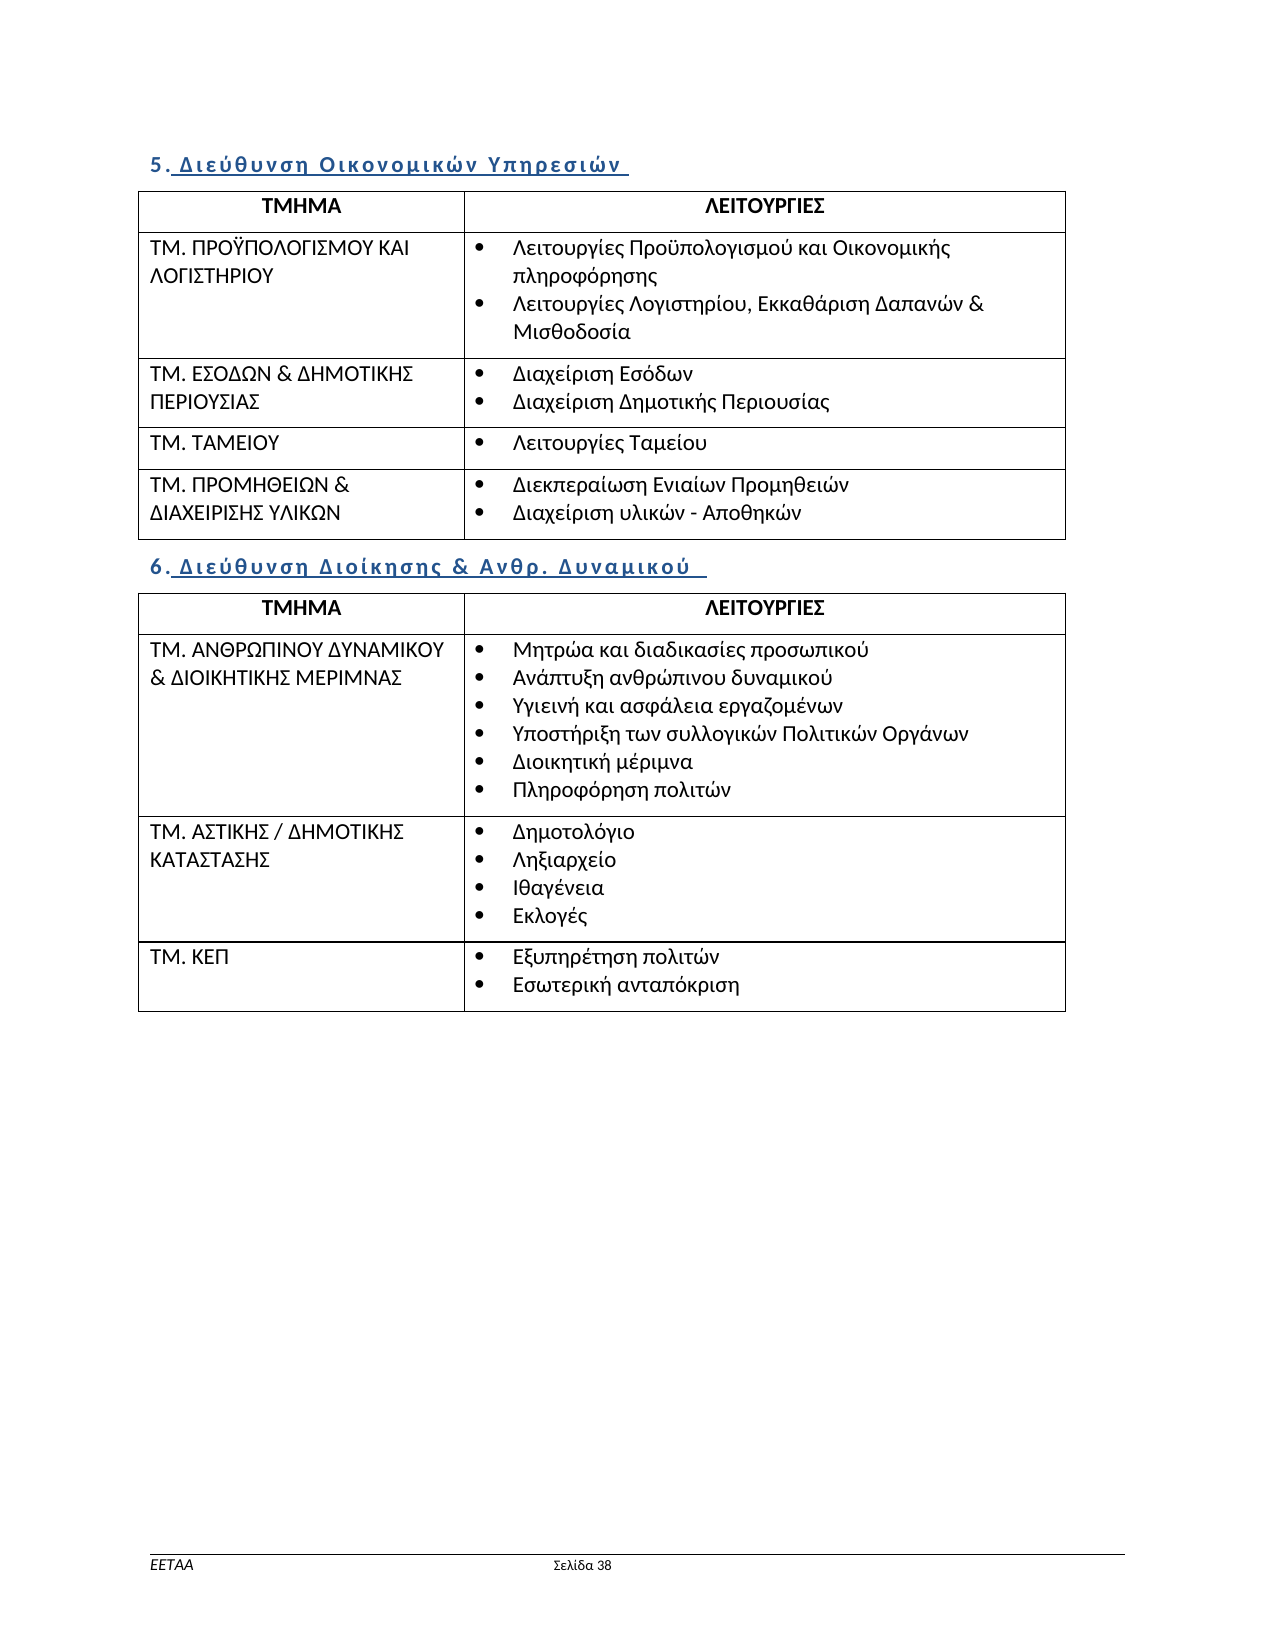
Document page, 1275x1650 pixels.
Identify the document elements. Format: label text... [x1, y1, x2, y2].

table_cell ΤΜ. ΚΕΠ [139, 943, 464, 1011]
table_cell Λειτουργίες Ταμείου [465, 428, 1065, 469]
table_cell ΤΜ. ΠΡΟΫΠΟΛΟΓΙΣΜΟΥ ΚΑΙ ΛΟΓΙΣΤΗΡΙΟΥ [139, 233, 464, 358]
table_header ΤΜΗΜΑ [139, 192, 464, 232]
table_cell Δημοτολόγιο Ληξιαρχείο Ιθαγένεια Εκλογές [465, 817, 1065, 941]
table_cell ΤΜ. ΑΣΤΙΚΗΣ / ΔΗΜΟΤΙΚΗΣ ΚΑΤΑΣΤΑΣΗΣ [139, 817, 464, 941]
table_cell Λειτουργίες Προϋπολογισμού και Οικονομικής πληροφόρησης Λειτουργίες Λογιστηρίου, Εκκαθάριση Δαπανών & Μισθοδοσία [465, 233, 1065, 358]
table_header ΤΜΗΜΑ [139, 594, 464, 634]
table_cell Διαχείριση Εσόδων Διαχείριση Δημοτικής Περιουσίας [465, 359, 1065, 427]
table_cell ΤΜ. ΕΣΟΔΩΝ & ΔΗΜΟΤΙΚΗΣ ΠΕΡΙΟΥΣΙΑΣ [139, 359, 464, 427]
table_cell ΤΜ. ΤΑΜΕΙΟΥ [139, 428, 464, 469]
list Διεύθυνση Οικονομικών Υπηρεσιών [150, 150, 1125, 178]
table_cell ΤΜ. ΑΝΘΡΩΠΙΝΟΥ ΔΥΝΑΜΙΚΟΥ & ΔΙΟΙΚΗΤΙΚΗΣ ΜΕΡΙΜΝΑΣ [139, 635, 464, 816]
list Διεύθυνση Διοίκησης & Ανθρ. Δυναμικού [150, 552, 1125, 580]
table_cell ΤΜ. ΠΡΟΜΗΘΕΙΩΝ & ΔΙΑΧΕΙΡΙΣΗΣ ΥΛΙΚΩΝ [139, 470, 464, 538]
table_header ΛΕΙΤΟΥΡΓΙΕΣ [465, 594, 1065, 634]
table_cell Διεκπεραίωση Ενιαίων Προμηθειών Διαχείριση υλικών - Αποθηκών [465, 470, 1065, 538]
table_cell Εξυπηρέτηση πολιτών Εσωτερική ανταπόκριση [465, 943, 1065, 1011]
table_cell Μητρώα και διαδικασίες προσωπικού Ανάπτυξη ανθρώπινου δυναμικού Υγιεινή και ασφάλεια εργαζομένων Υποστήριξη των συλλογικών Πολιτικών Οργάνων Διοικητική μέριμνα Πληροφόρηση πολιτών [465, 635, 1065, 816]
table_header ΛΕΙΤΟΥΡΓΙΕΣ [465, 192, 1065, 232]
